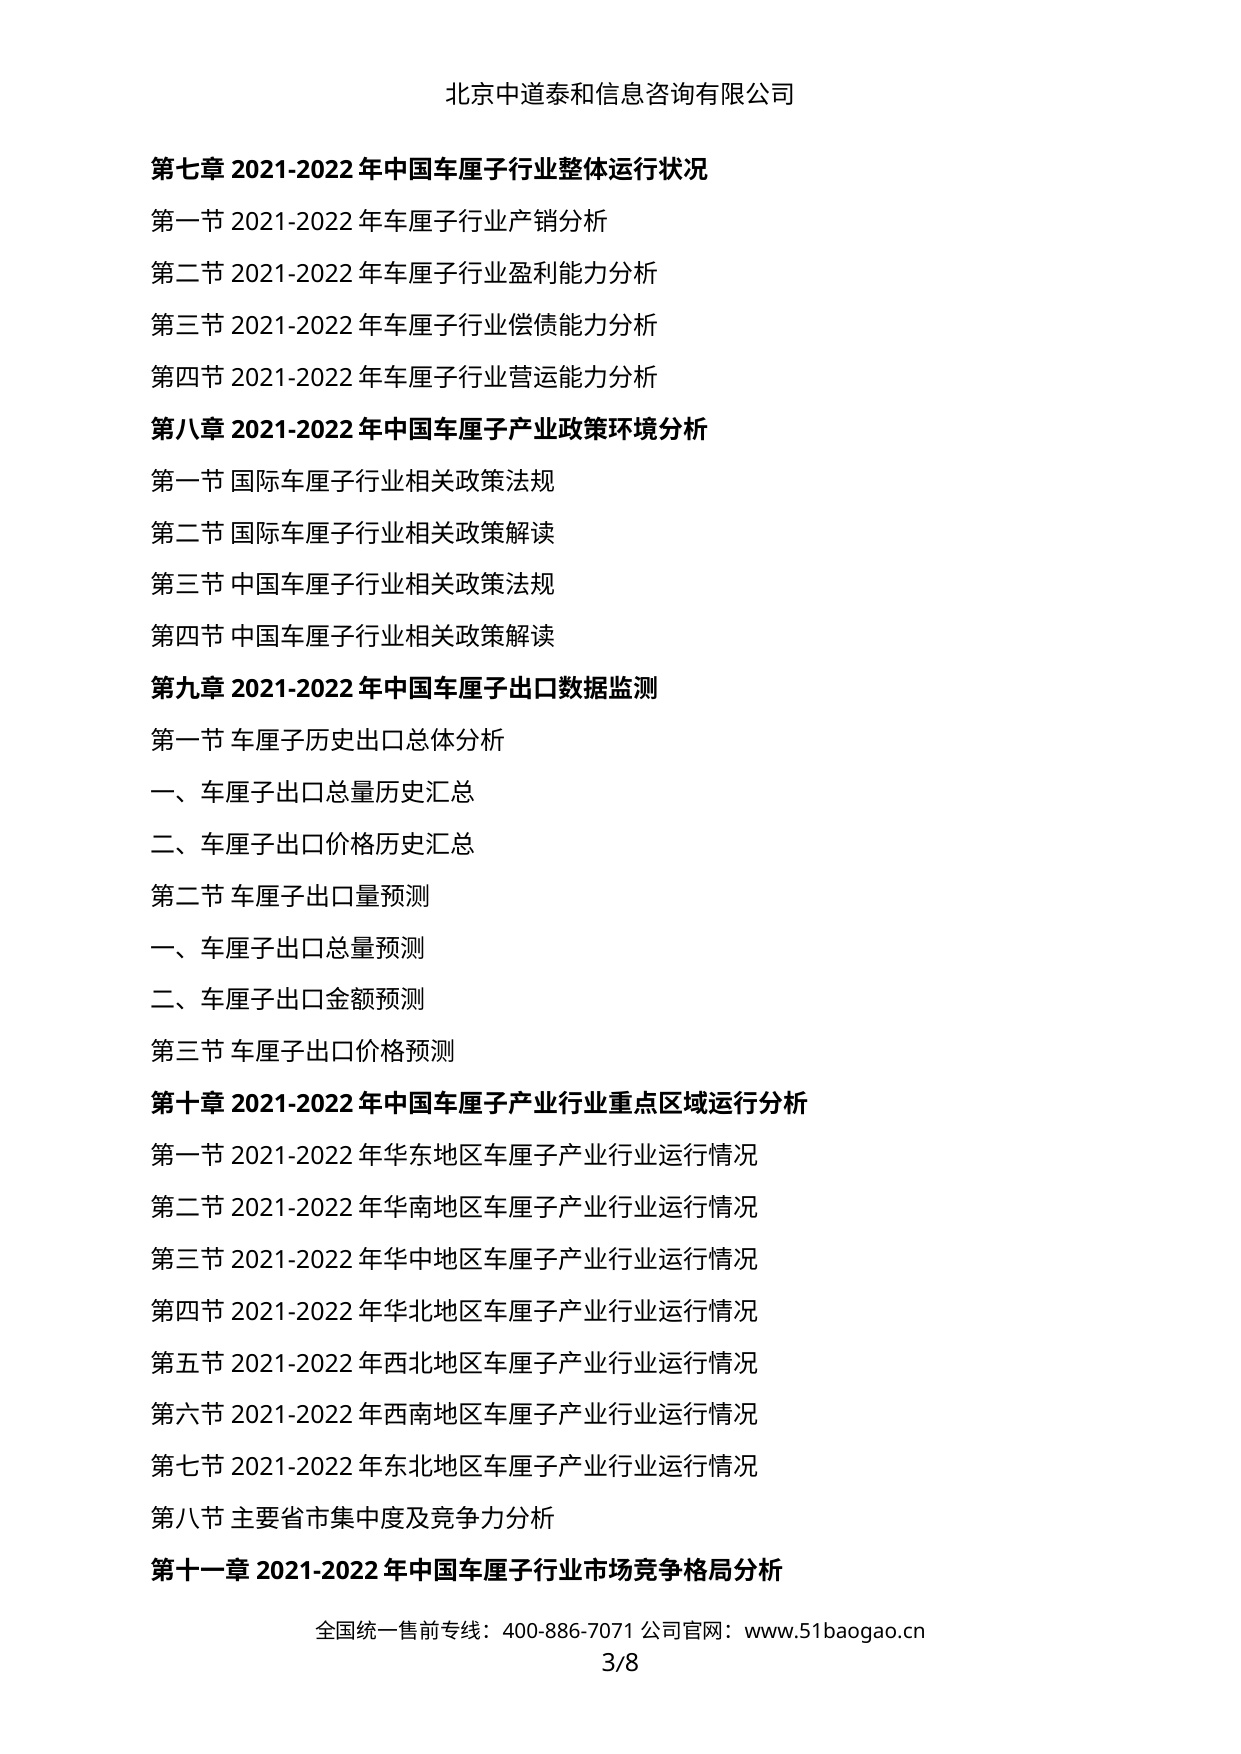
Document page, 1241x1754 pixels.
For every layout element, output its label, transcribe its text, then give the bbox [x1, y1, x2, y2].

text 一、车厘子出口总量历史汇总 [150, 772, 1090, 809]
text 第一节 2021-2022年华东地区车厘子产业行业运行情况 [150, 1136, 1090, 1172]
text 第三节 车厘子出口价格预测 [150, 1032, 1090, 1068]
text 第二节 2021-2022年车厘子行业盈利能力分析 [150, 254, 1090, 290]
text 第一节 车厘子历史出口总体分析 [150, 721, 1090, 757]
text 第七节 2021-2022年东北地区车厘子产业行业运行情况 [150, 1447, 1090, 1483]
text 第八章 2021-2022年中国车厘子产业政策环境分析 [150, 409, 1090, 446]
text 第七章 2021-2022年中国车厘子行业整体运行状况 [150, 150, 1090, 186]
text 第八节 主要省市集中度及竞争力分析 [150, 1499, 1090, 1535]
text 第三节 2021-2022年车厘子行业偿债能力分析 [150, 306, 1090, 342]
text 一、车厘子出口总量预测 [150, 928, 1090, 964]
text 第三节 中国车厘子行业相关政策法规 [150, 565, 1090, 601]
text 二、车厘子出口金额预测 [150, 980, 1090, 1016]
text 第十章 2021-2022年中国车厘子产业行业重点区域运行分析 [150, 1084, 1090, 1120]
text 第九章 2021-2022年中国车厘子出口数据监测 [150, 669, 1090, 705]
text 第四节 中国车厘子行业相关政策解读 [150, 617, 1090, 653]
text 第六节 2021-2022年西南地区车厘子产业行业运行情况 [150, 1395, 1090, 1431]
text 第一节 2021-2022年车厘子行业产销分析 [150, 202, 1090, 238]
text 第二节 2021-2022年华南地区车厘子产业行业运行情况 [150, 1187, 1090, 1224]
text 第二节 车厘子出口量预测 [150, 876, 1090, 912]
text 第五节 2021-2022年西北地区车厘子产业行业运行情况 [150, 1343, 1090, 1379]
text 第二节 国际车厘子行业相关政策解读 [150, 513, 1090, 549]
text 第十一章 2021-2022年中国车厘子行业市场竞争格局分析 [150, 1551, 1090, 1587]
text 第三节 2021-2022年华中地区车厘子产业行业运行情况 [150, 1239, 1090, 1276]
text 第一节 国际车厘子行业相关政策法规 [150, 461, 1090, 497]
text 二、车厘子出口价格历史汇总 [150, 824, 1090, 861]
text 第四节 2021-2022年车厘子行业营运能力分析 [150, 357, 1090, 394]
text 第四节 2021-2022年华北地区车厘子产业行业运行情况 [150, 1291, 1090, 1327]
